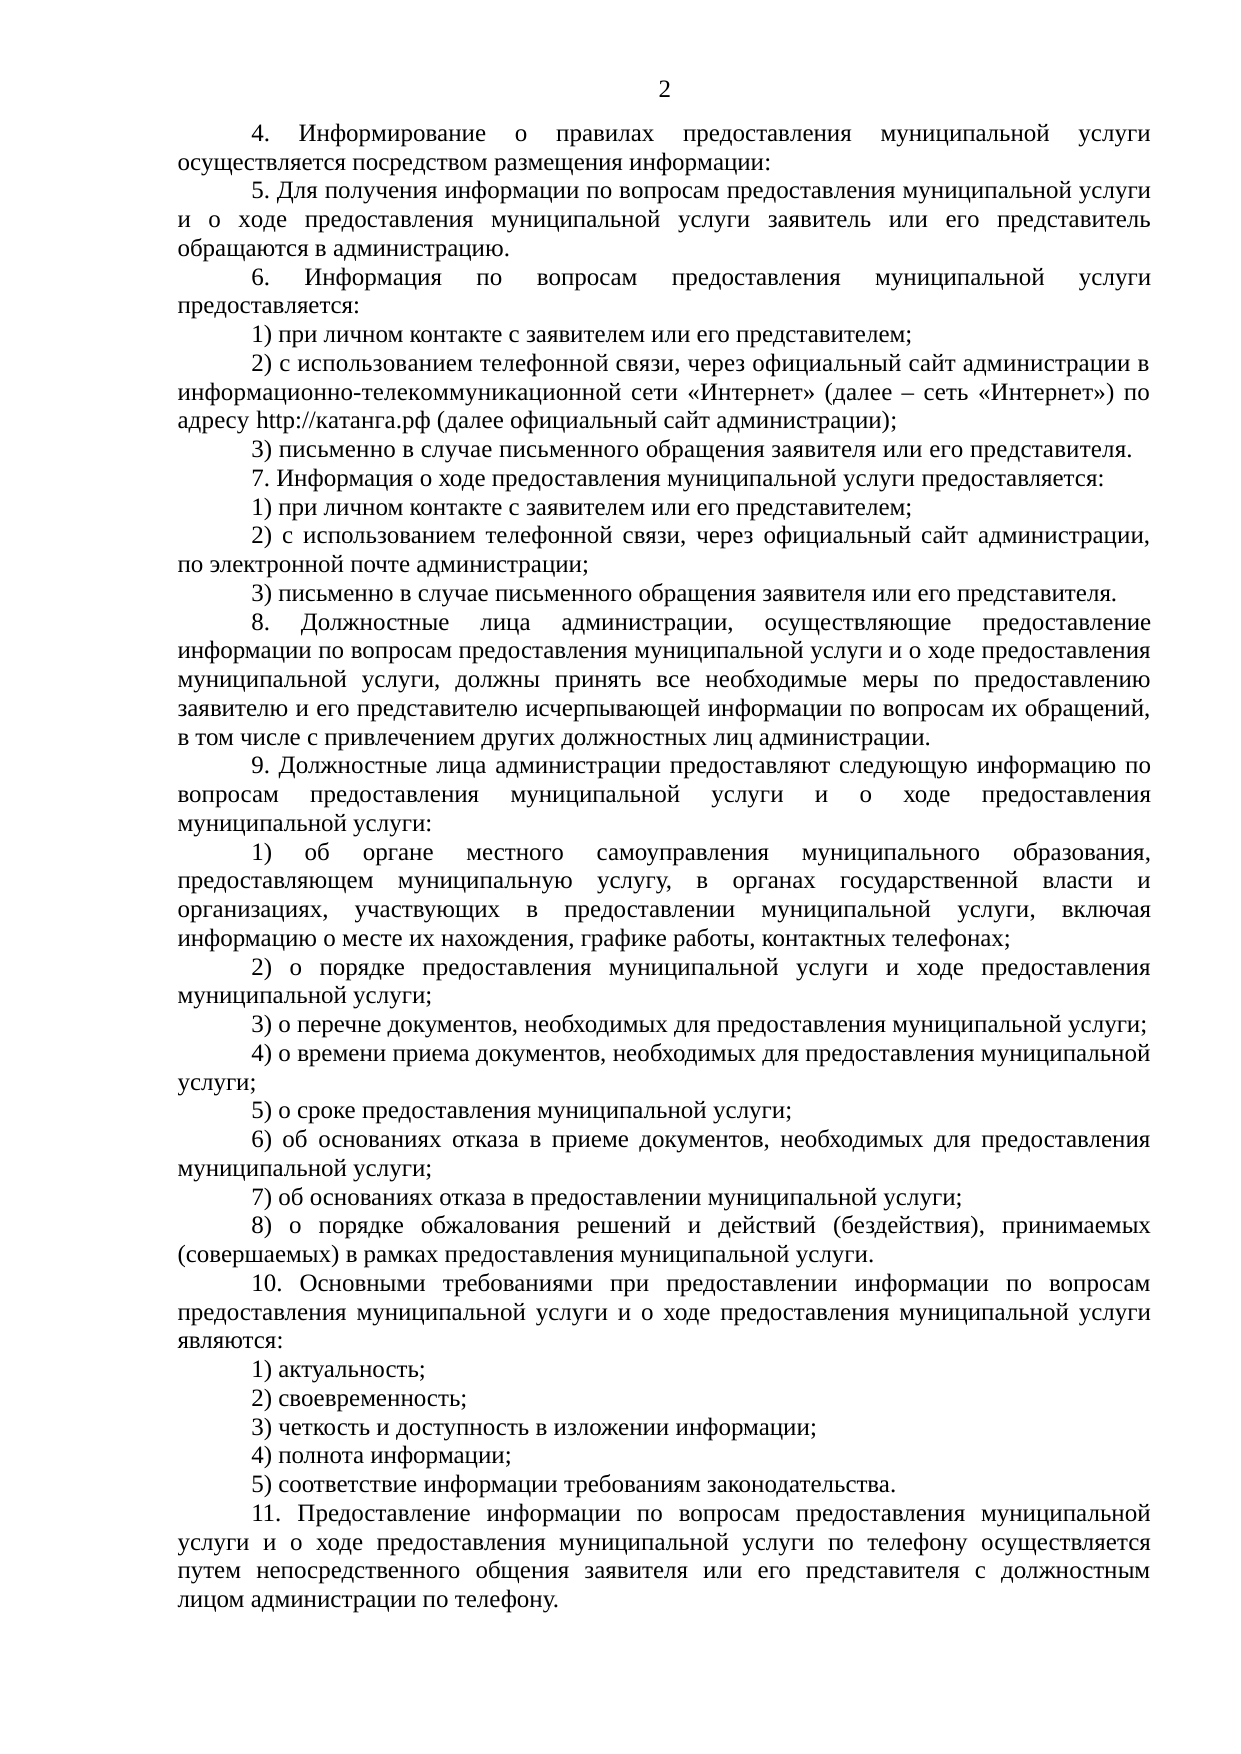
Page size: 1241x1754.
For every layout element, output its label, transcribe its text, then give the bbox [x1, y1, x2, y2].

text 7. Информация о ходе предоставления муниципальной услуги предоставляется: [177, 463, 1152, 492]
text 2) с использованием телефонной связи, через официальный сайт администрации в информационно-телекоммуникационной сети «Интернет» (далее – сеть «Интернет») по адресу http://катанга.рф (далее официальный сайт администрации); [177, 348, 1152, 434]
text 11. Предоставление информации по вопросам предоставления муниципальной услуги и о ходе предоставления муниципальной услуги по телефону осуществляется путем непосредственного общения заявителя или его представителя с должностным лицом администрации по телефону. [177, 1498, 1152, 1613]
text 1) при личном контакте с заявителем или его представителем; [177, 319, 1152, 348]
text 4. Информирование о правилах предоставления муниципальной услуги осуществляется посредством размещения информации: [177, 118, 1152, 176]
text 2) с использованием телефонной связи, через официальный сайт администрации, по электронной почте администрации; [177, 521, 1152, 578]
text 9. Должностные лица администрации предоставляют следующую информацию по вопросам предоставления муниципальной услуги и о ходе предоставления муниципальной услуги: [177, 751, 1152, 837]
text 2) о порядке предоставления муниципальной услуги и ходе предоставления муниципальной услуги; [177, 952, 1152, 1009]
text 6. Информация по вопросам предоставления муниципальной услуги предоставляется: [177, 262, 1152, 319]
text 3) о перечне документов, необходимых для предоставления муниципальной услуги; [177, 1009, 1152, 1038]
text 4) о времени приема документов, необходимых для предоставления муниципальной услуги; [177, 1038, 1152, 1096]
text 4) полнота информации; [177, 1441, 1152, 1469]
text 1) об органе местного самоуправления муниципального образования, предоставляющем муниципальную услугу, в органах государственной власти и организациях, участвующих в предоставлении муниципальной услуги, включая информацию о месте их нахождения, графике работы, контактных телефонах; [177, 837, 1152, 952]
text 8) о порядке обжалования решений и действий (бездействия), принимаемых (совершаемых) в рамках предоставления муниципальной услуги. [177, 1211, 1152, 1268]
text 2) своевременность; [177, 1383, 1152, 1412]
text 1) при личном контакте с заявителем или его представителем; [177, 492, 1152, 521]
text 10. Основными требованиями при предоставлении информации по вопросам предоставления муниципальной услуги и о ходе предоставления муниципальной услуги являются: [177, 1268, 1152, 1354]
text 3) письменно в случае письменного обращения заявителя или его представителя. [177, 434, 1152, 463]
text 1) актуальность; [177, 1354, 1152, 1383]
text 6) об основаниях отказа в приеме документов, необходимых для предоставления муниципальной услуги; [177, 1124, 1152, 1182]
text 5) о сроке предоставления муниципальной услуги; [177, 1096, 1152, 1124]
text 5) соответствие информации требованиям законодательства. [177, 1469, 1152, 1498]
text 7) об основаниях отказа в предоставлении муниципальной услуги; [177, 1182, 1152, 1211]
text 3) четкость и доступность в изложении информации; [177, 1412, 1152, 1441]
text 8. Должностные лица администрации, осуществляющие предоставление информации по вопросам предоставления муниципальной услуги и о ходе предоставления муниципальной услуги, должны принять все необходимые меры по предоставлению заявителю и его представителю исчерпывающей информации по вопросам их обращений, в том числе с привлечением других должностных лиц администрации. [177, 607, 1152, 751]
text 3) письменно в случае письменного обращения заявителя или его представителя. [177, 578, 1152, 607]
text 5. Для получения информации по вопросам предоставления муниципальной услуги и о ходе предоставления муниципальной услуги заявитель или его представитель обращаются в администрацию. [177, 176, 1152, 262]
